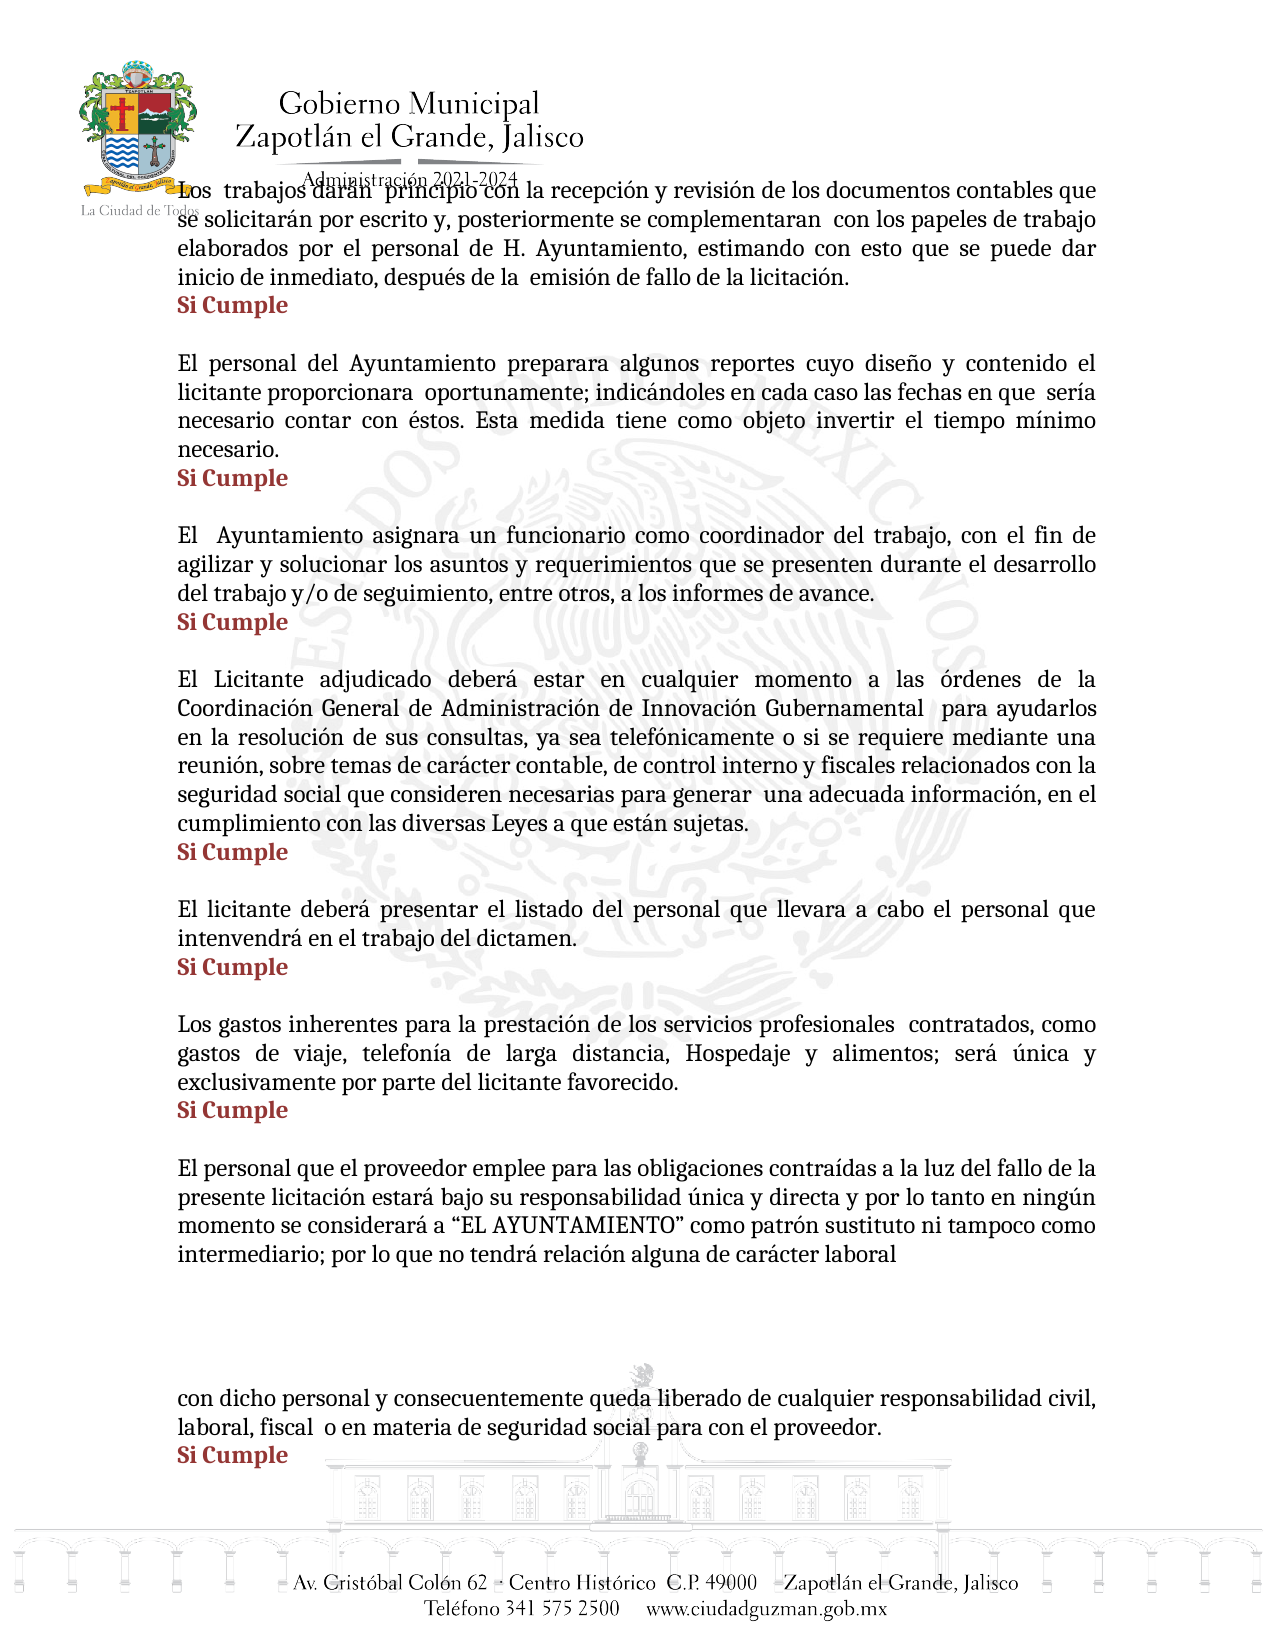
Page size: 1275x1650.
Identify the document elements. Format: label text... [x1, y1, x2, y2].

text con dicho personal y consecuentemente queda liberado de cualquier responsabilidad civil, laboral, fiscal o en materia de seguridad social para con el proveedor. [177, 1384, 1098, 1441]
text El personal que el proveedor emplee para las obligaciones contraídas a la luz del fallo de la presente licitación estará bajo su responsabilidad única y directa y por lo tanto en ningún momento se considerará a “EL AYUNTAMIENTO” como patrón sustituto ni tampoco como intermediario; por lo que no tendrá relación alguna de carácter laboral [177, 1154, 1098, 1269]
text Si Cumple [177, 1441, 1098, 1470]
text El Ayuntamiento asignara un funcionario como coordinador del trabajo, con el fin de agilizar y solucionar los asuntos y requerimientos que se presenten durante el desarrollo del trabajo y/o de seguimiento, entre otros, a los informes de avance. [177, 521, 1098, 608]
text Los trabajos darán principio con la recepción y revisión de los documentos contables que se solicitarán por escrito y, posteriormente se complementaran con los papeles de trabajo elaborados por el personal de H. Ayuntamiento, estimando con esto que se puede dar inicio de inmediato, después de la emisión de fallo de la licitación. [177, 176, 1098, 291]
text Si Cumple [177, 1096, 1098, 1125]
text El personal del Ayuntamiento preparara algunos reportes cuyo diseño y contenido el licitante proporcionara oportunamente; indicándoles en cada caso las fechas en que sería necesario contar con éstos. Esta medida tiene como objeto invertir el tiempo mínimo necesario. [177, 349, 1098, 464]
text Si Cumple [177, 608, 1098, 636]
picture [0, 13, 1275, 1650]
text Los gastos inherentes para la prestación de los servicios profesionales contratados, como gastos de viaje, telefonía de larga distancia, Hospedaje y alimentos; será única y exclusivamente por parte del licitante favorecido. [177, 1010, 1098, 1096]
text Si Cumple [177, 464, 1098, 493]
text El licitante deberá presentar el listado del personal que llevara a cabo el personal que intenvendrá en el trabajo del dictamen. [177, 895, 1098, 953]
text El Licitante adjudicado deberá estar en cualquier momento a las órdenes de la Coordinación General de Administración de Innovación Gubernamental para ayudarlos en la resolución de sus consultas, ya sea telefónicamente o si se requiere mediante una reunión, sobre temas de carácter contable, de control interno y fiscales relacionados con la seguridad social que consideren necesarias para generar una adecuada información, en el cumplimiento con las diversas Leyes a que están sujetas. [177, 665, 1098, 838]
text Si Cumple [177, 953, 1098, 981]
text Si Cumple [177, 838, 1098, 866]
text Si Cumple [177, 291, 1098, 320]
